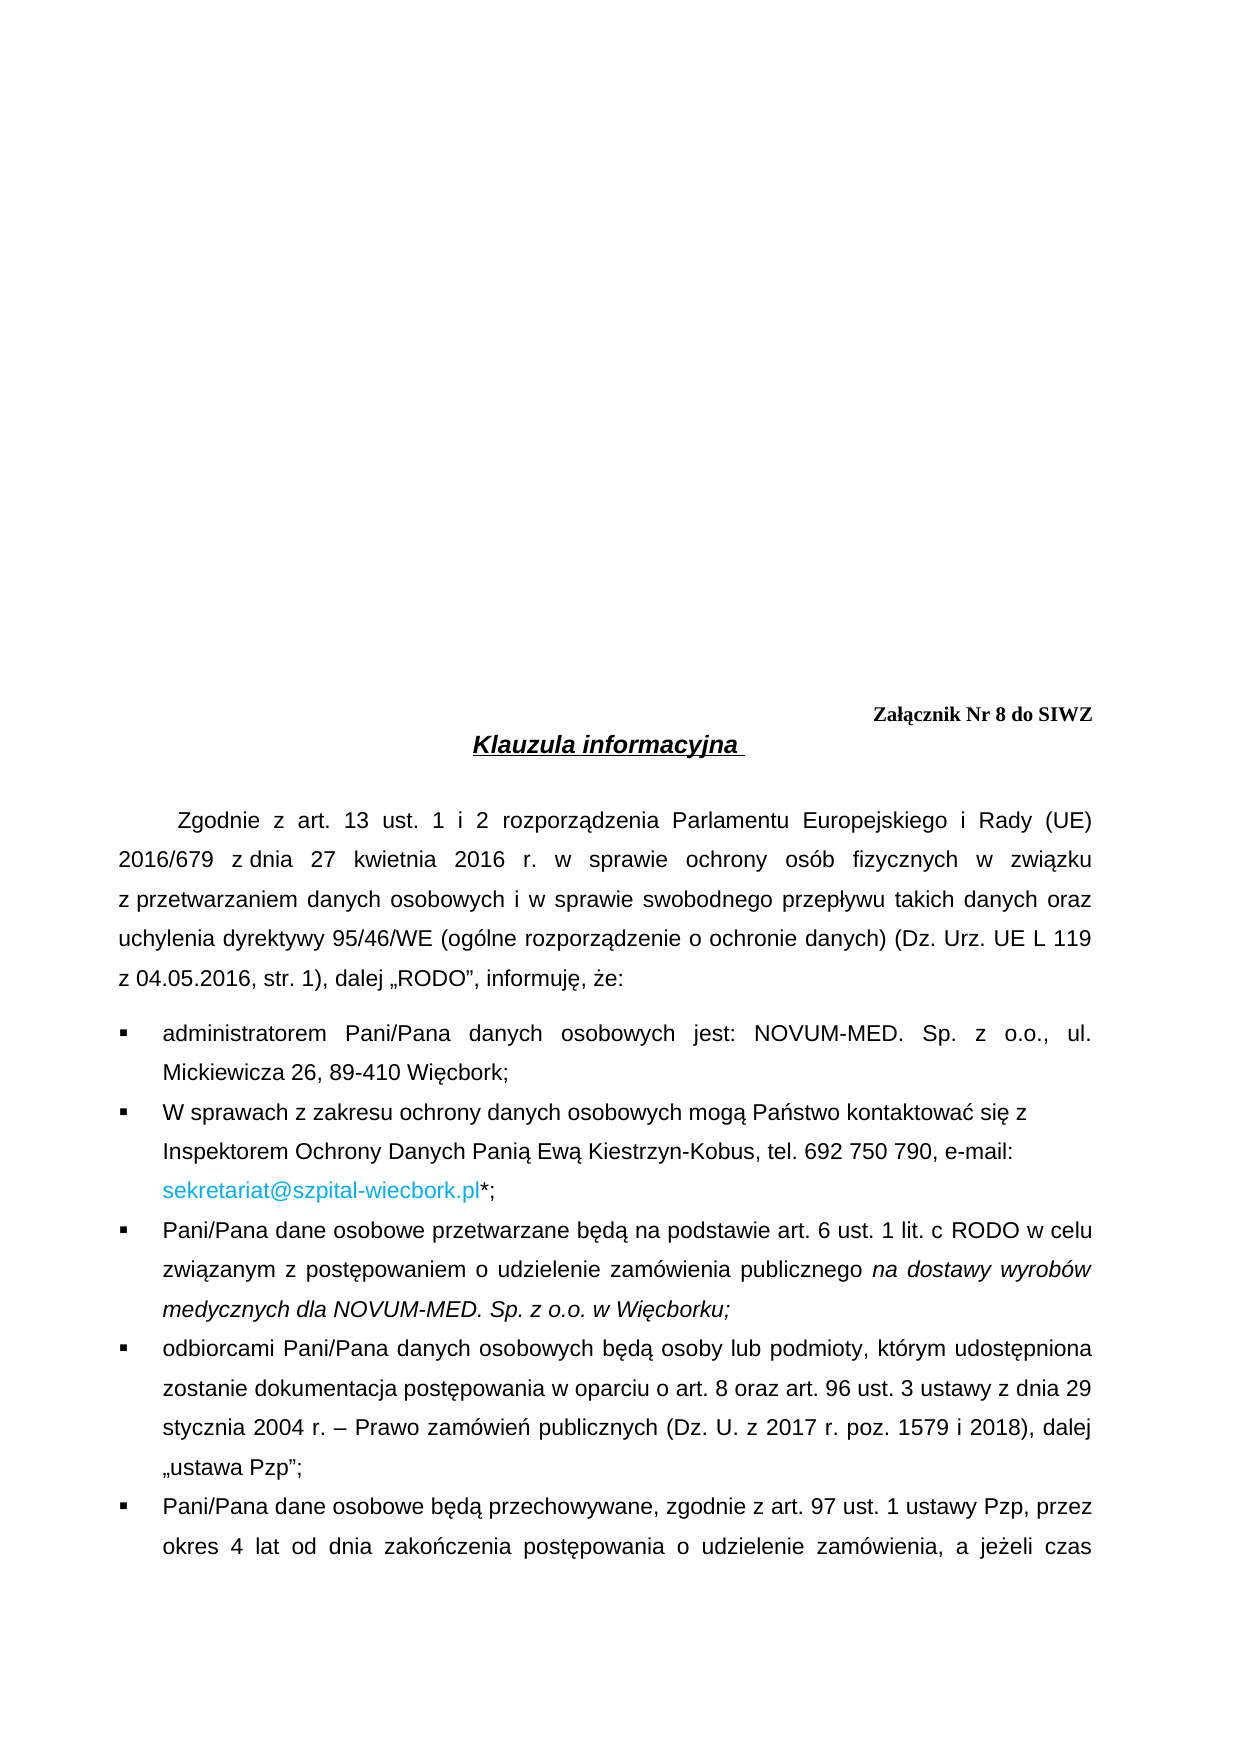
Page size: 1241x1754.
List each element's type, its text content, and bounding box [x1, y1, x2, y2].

text Załącznik Nr 8 do SIWZ [118, 702, 1093, 726]
list Pani/Pana dane osobowe przetwarzane będą na podstawie art. 6 ust. 1 lit. c RODO w celu związanym z postępowaniem o udzielenie zamówienia publicznego na dostawy wyrobów medycznych dla NOVUM-MED. Sp. z o.o. w Więcborku; [118, 1217, 1093, 1322]
list odbiorcami Pani/Pana danych osobowych będą osoby lub podmioty, którym udostępniona zostanie dokumentacja postępowania w oparciu o art. 8 oraz art. 96 ust. 3 ustawy z dnia 29 stycznia 2004 r. – Prawo zamówień publicznych (Dz. U. z 2017 r. poz. 1579 i 2018), dalej „ustawa Pzp”; [118, 1335, 1093, 1480]
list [118, 1493, 1093, 1559]
list W sprawach z zakresu ochrony danych osobowych mogą Państwo kontaktować się z Inspektorem Ochrony Danych Panią Ewą Kiestrzyn-Kobus, tel. 692 750 790, e-mail: sekretariat@szpital-wiecbork.pl*; [118, 1098, 1093, 1204]
text Zgodnie z art. 13 ust. 1 i 2 rozporządzenia Parlamentu Europejskiego i Rady (UE) 2016/679 z dnia 27 kwietnia 2016 r. w sprawie ochrony osób fizycznych w związku z przetwarzaniem danych osobowych i w sprawie swobodnego przepływu takich danych oraz uchylenia dyrektywy 95/46/WE (ogólne rozporządzenie o ochronie danych) (Dz. Urz. UE L 119 z 04.05.2016, str. 1), dalej „RODO”, informuję, że: [118, 807, 1093, 991]
list administratorem Pani/Pana danych osobowych jest: NOVUM-MED. Sp. z o.o., ul. Mickiewicza 26, 89-410 Więcbork; [118, 1019, 1093, 1085]
text Klauzula informacyjna [118, 730, 1093, 759]
